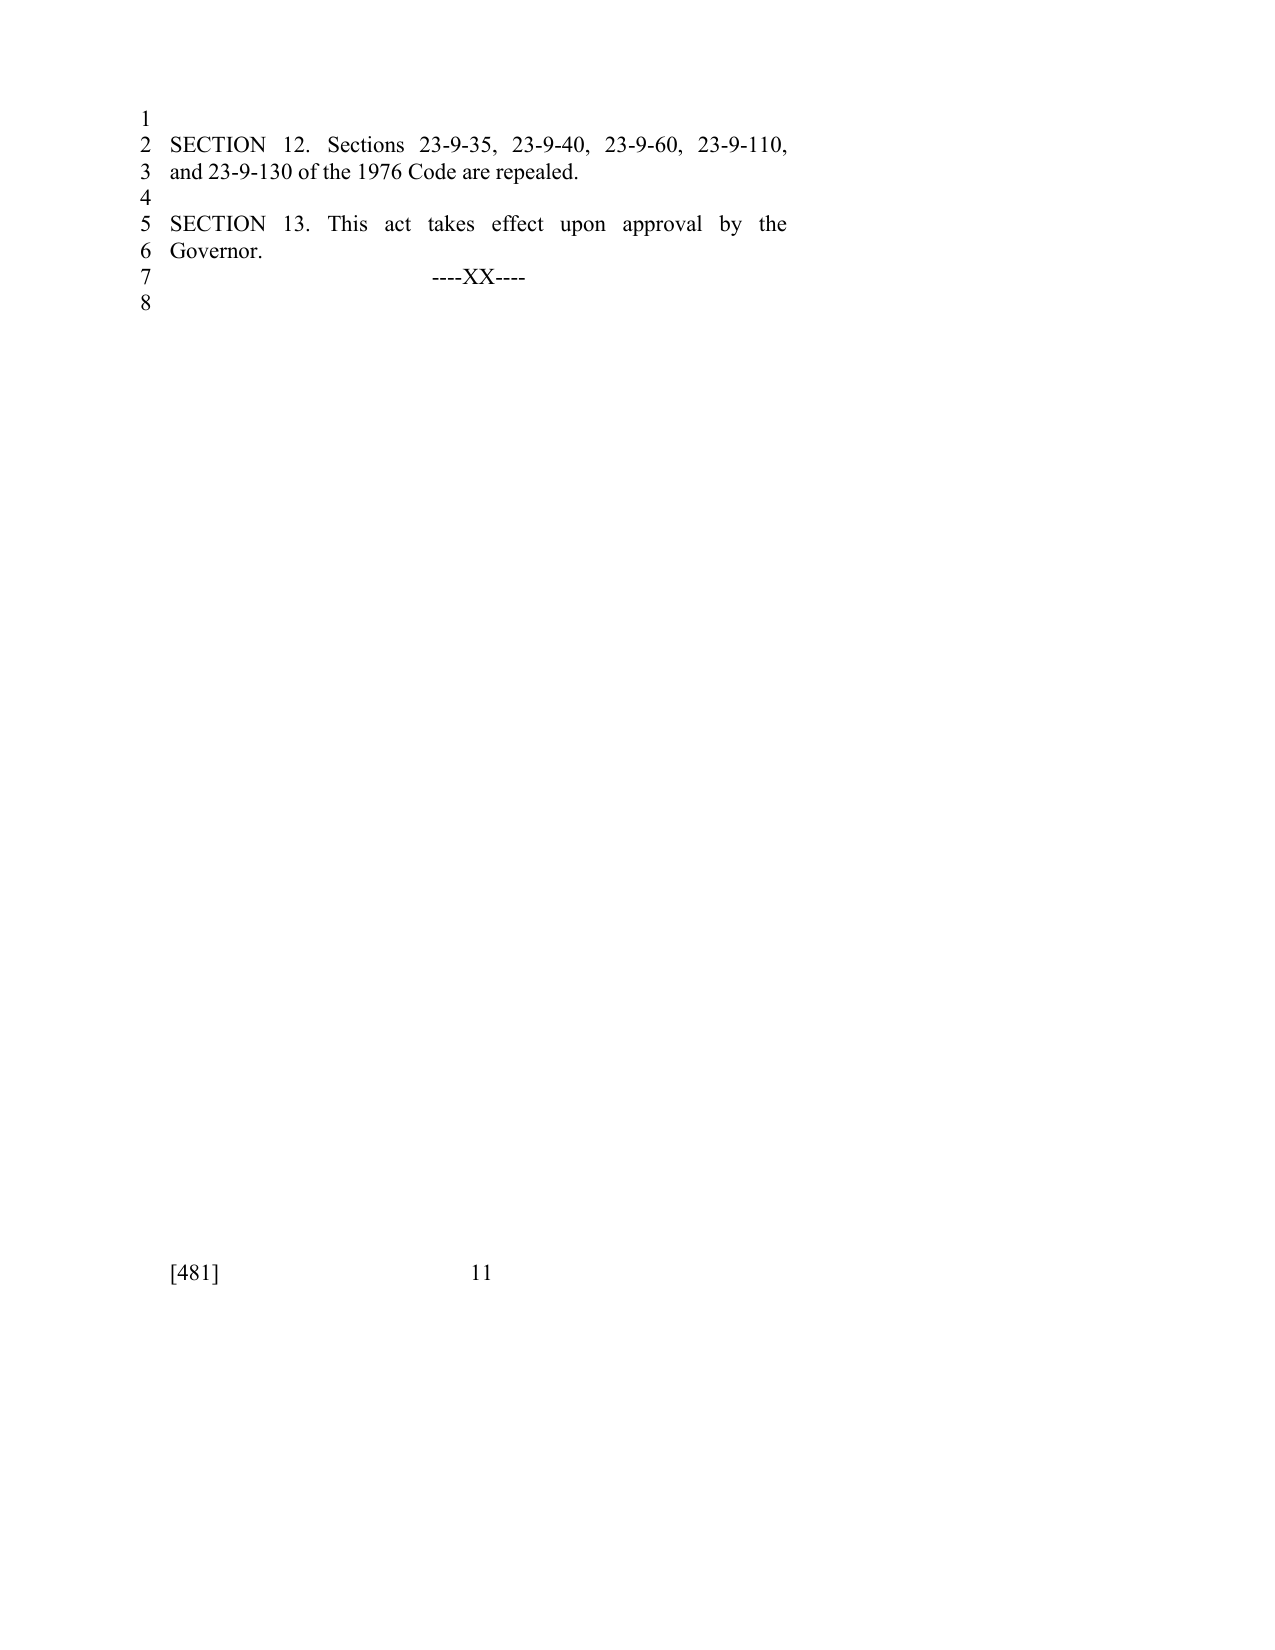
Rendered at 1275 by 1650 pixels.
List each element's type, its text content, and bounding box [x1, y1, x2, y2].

text ----XX---- [169, 263, 787, 289]
text SECTION 12. Sections 23-9-35, 23-9-40, 23-9-60, 23-9-110, and 23-9-130 of the 1976 Code are repealed. [169, 131, 787, 184]
text SECTION 13. This act takes effect upon approval by the Governor. [169, 210, 787, 263]
